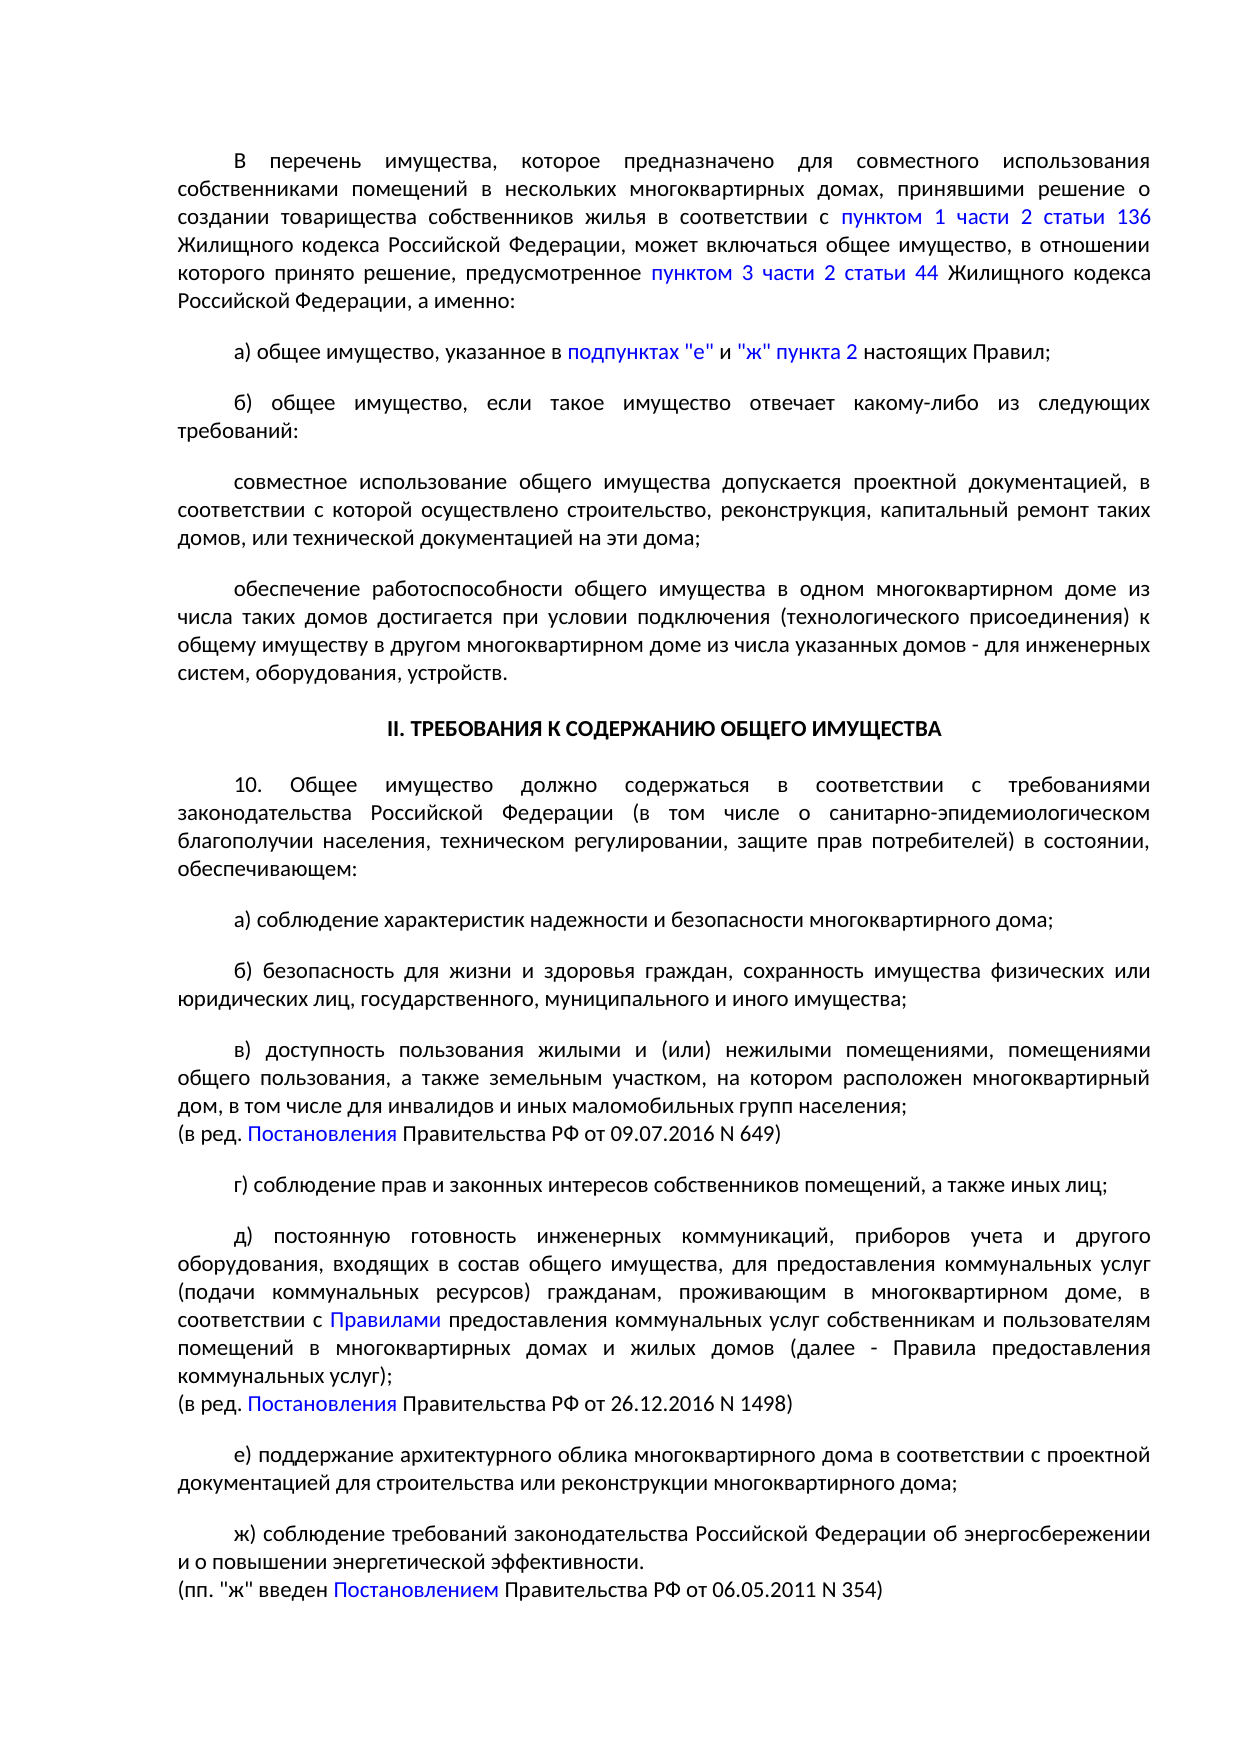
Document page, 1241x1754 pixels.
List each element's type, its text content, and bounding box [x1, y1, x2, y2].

text а) соблюдение характеристик надежности и безопасности многоквартирного дома; [177, 905, 1152, 933]
text б) безопасность для жизни и здоровья граждан, сохранность имущества физических или юридических лиц, государственного, муниципального и иного имущества; [177, 956, 1152, 1012]
text г) соблюдение прав и законных интересов собственников помещений, а также иных лиц; [177, 1170, 1152, 1198]
text е) поддержание архитектурного облика многоквартирного дома в соответствии с проектной документацией для строительства или реконструкции многоквартирного дома; [177, 1440, 1152, 1496]
text (в ред. Постановления Правительства РФ от 09.07.2016 N 649) [177, 1119, 1152, 1147]
text б) общее имущество, если такое имущество отвечает какому-либо из следующих требований: [177, 388, 1152, 444]
text В перечень имущества, которое предназначено для совместного использования собственниками помещений в нескольких многоквартирных домах, принявшими решение о создании товарищества собственников жилья в соответствии с пунктом 1 части 2 статьи 136 Жилищного кодекса Российской Федерации, может включаться общее имущество, в отношении которого принято решение, предусмотренное пунктом 3 части 2 статьи 44 Жилищного кодекса Российской Федерации, а именно: [177, 146, 1152, 314]
text а) общее имущество, указанное в подпунктах "е" и "ж" пункта 2 настоящих Правил; [177, 337, 1152, 365]
text в) доступность пользования жилыми и (или) нежилыми помещениями, помещениями общего пользования, а также земельным участком, на котором расположен многоквартирный дом, в том числе для инвалидов и иных маломобильных групп населения; [177, 1035, 1152, 1119]
text 10. Общее имущество должно содержаться в соответствии с требованиями законодательства Российской Федерации (в том числе о санитарно-эпидемиологическом благополучии населения, техническом регулировании, защите прав потребителей) в состоянии, обеспечивающем: [177, 770, 1152, 882]
text ж) соблюдение требований законодательства Российской Федерации об энергосбережении и о повышении энергетической эффективности. [177, 1519, 1152, 1575]
text обеспечение работоспособности общего имущества в одном многоквартирном доме из числа таких домов достигается при условии подключения (технологического присоединения) к общему имуществу в другом многоквартирном доме из числа указанных домов - для инженерных систем, оборудования, устройств. [177, 574, 1152, 686]
text д) постоянную готовность инженерных коммуникаций, приборов учета и другого оборудования, входящих в состав общего имущества, для предоставления коммунальных услуг (подачи коммунальных ресурсов) гражданам, проживающим в многоквартирном доме, в соответствии с Правилами предоставления коммунальных услуг собственникам и пользователям помещений в многоквартирных домах и жилых домов (далее - Правила предоставления коммунальных услуг); [177, 1221, 1152, 1389]
title II. ТРЕБОВАНИЯ К СОДЕРЖАНИЮ ОБЩЕГО ИМУЩЕСТВА [177, 714, 1152, 742]
text (в ред. Постановления Правительства РФ от 26.12.2016 N 1498) [177, 1389, 1152, 1417]
text (пп. "ж" введен Постановлением Правительства РФ от 06.05.2011 N 354) [177, 1575, 1152, 1603]
text совместное использование общего имущества допускается проектной документацией, в соответствии с которой осуществлено строительство, реконструкция, капитальный ремонт таких домов, или технической документацией на эти дома; [177, 467, 1152, 551]
